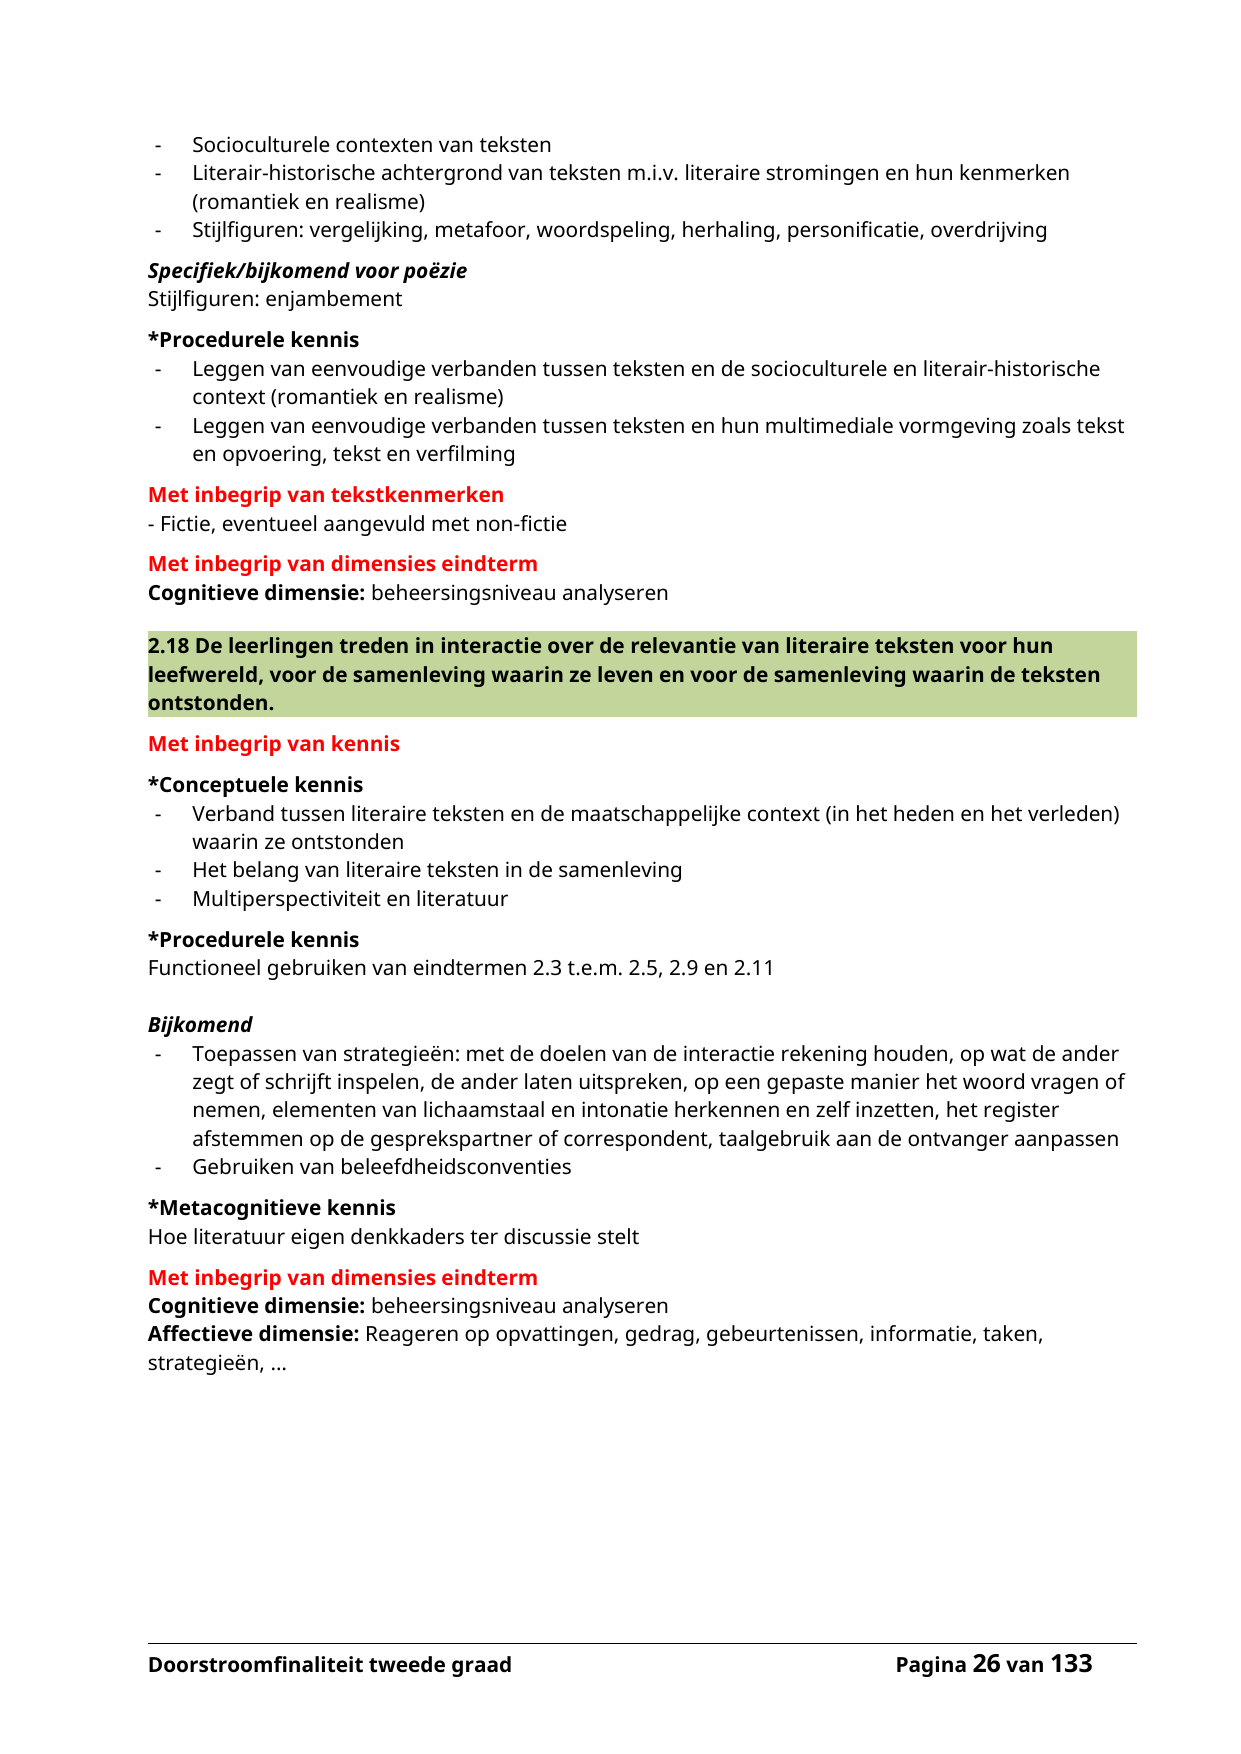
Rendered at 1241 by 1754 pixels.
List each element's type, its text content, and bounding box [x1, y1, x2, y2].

list Het belang van literaire teksten in de samenleving [154, 856, 1137, 884]
list Stijlfiguren: vergelijking, metafoor, woordspeling, herhaling, personificatie, overdrijving [154, 215, 1137, 244]
text Cognitieve dimensie: beheersingsniveau analyseren [148, 1291, 1137, 1319]
text *Metacognitieve kennis [148, 1193, 1137, 1222]
text Bijkomend [148, 1010, 1137, 1039]
text Affectieve dimensie: Reageren op opvattingen, gedrag, gebeurtenissen, informatie, taken, strategieën, … [148, 1319, 1137, 1376]
text Functioneel gebruiken van eindtermen 2.3 t.e.m. 2.5, 2.9 en 2.11 [148, 953, 1137, 982]
text - Fictie, eventueel aangevuld met non-fictie [148, 509, 1137, 537]
list Socioculturele contexten van teksten [154, 130, 1137, 158]
text Specifiek/bijkomend voor poëzie [148, 256, 1137, 284]
text 2.18 De leerlingen treden in interactie over de relevantie van literaire teksten voor hun leefwereld, voor de samenleving waarin ze leven en voor de samenleving waarin de teksten ontstonden. [148, 631, 1137, 717]
text Met inbegrip van dimensies eindterm [148, 1263, 1137, 1291]
list Verband tussen literaire teksten en de maatschappelijke context (in het heden en het verleden) waarin ze ontstonden [154, 799, 1137, 856]
list Gebruiken van beleefdheidsconventies [154, 1152, 1137, 1181]
list Multiperspectiviteit en literatuur [154, 884, 1137, 912]
text *Conceptuele kennis [148, 770, 1137, 799]
text Met inbegrip van dimensies eindterm [148, 549, 1137, 578]
text Stijlfiguren: enjambement [148, 284, 1137, 313]
list Toepassen van strategieën: met de doelen van de interactie rekening houden, op wat de ander zegt of schrijft inspelen, de ander laten uitspreken, op een gepaste manier het woord vragen of nemen, elementen van lichaamstaal en intonatie herkennen en zelf inzetten, het register afstemmen op de gesprekspartner of correspondent, taalgebruik aan de ontvanger aanpassen [154, 1039, 1137, 1152]
text Met inbegrip van kennis [148, 729, 1137, 758]
text Met inbegrip van tekstkenmerken [148, 480, 1137, 509]
text Hoe literatuur eigen denkkaders ter discussie stelt [148, 1222, 1137, 1250]
text Cognitieve dimensie: beheersingsniveau analyseren [148, 578, 1137, 606]
list Leggen van eenvoudige verbanden tussen teksten en hun multimediale vormgeving zoals tekst en opvoering, tekst en verfilming [154, 411, 1137, 468]
text *Procedurele kennis [148, 326, 1137, 354]
text *Procedurele kennis [148, 925, 1137, 953]
list Literair-historische achtergrond van teksten m.i.v. literaire stromingen en hun kenmerken (romantiek en realisme) [154, 158, 1137, 215]
list Leggen van eenvoudige verbanden tussen teksten en de socioculturele en literair-historische context (romantiek en realisme) [154, 354, 1137, 411]
